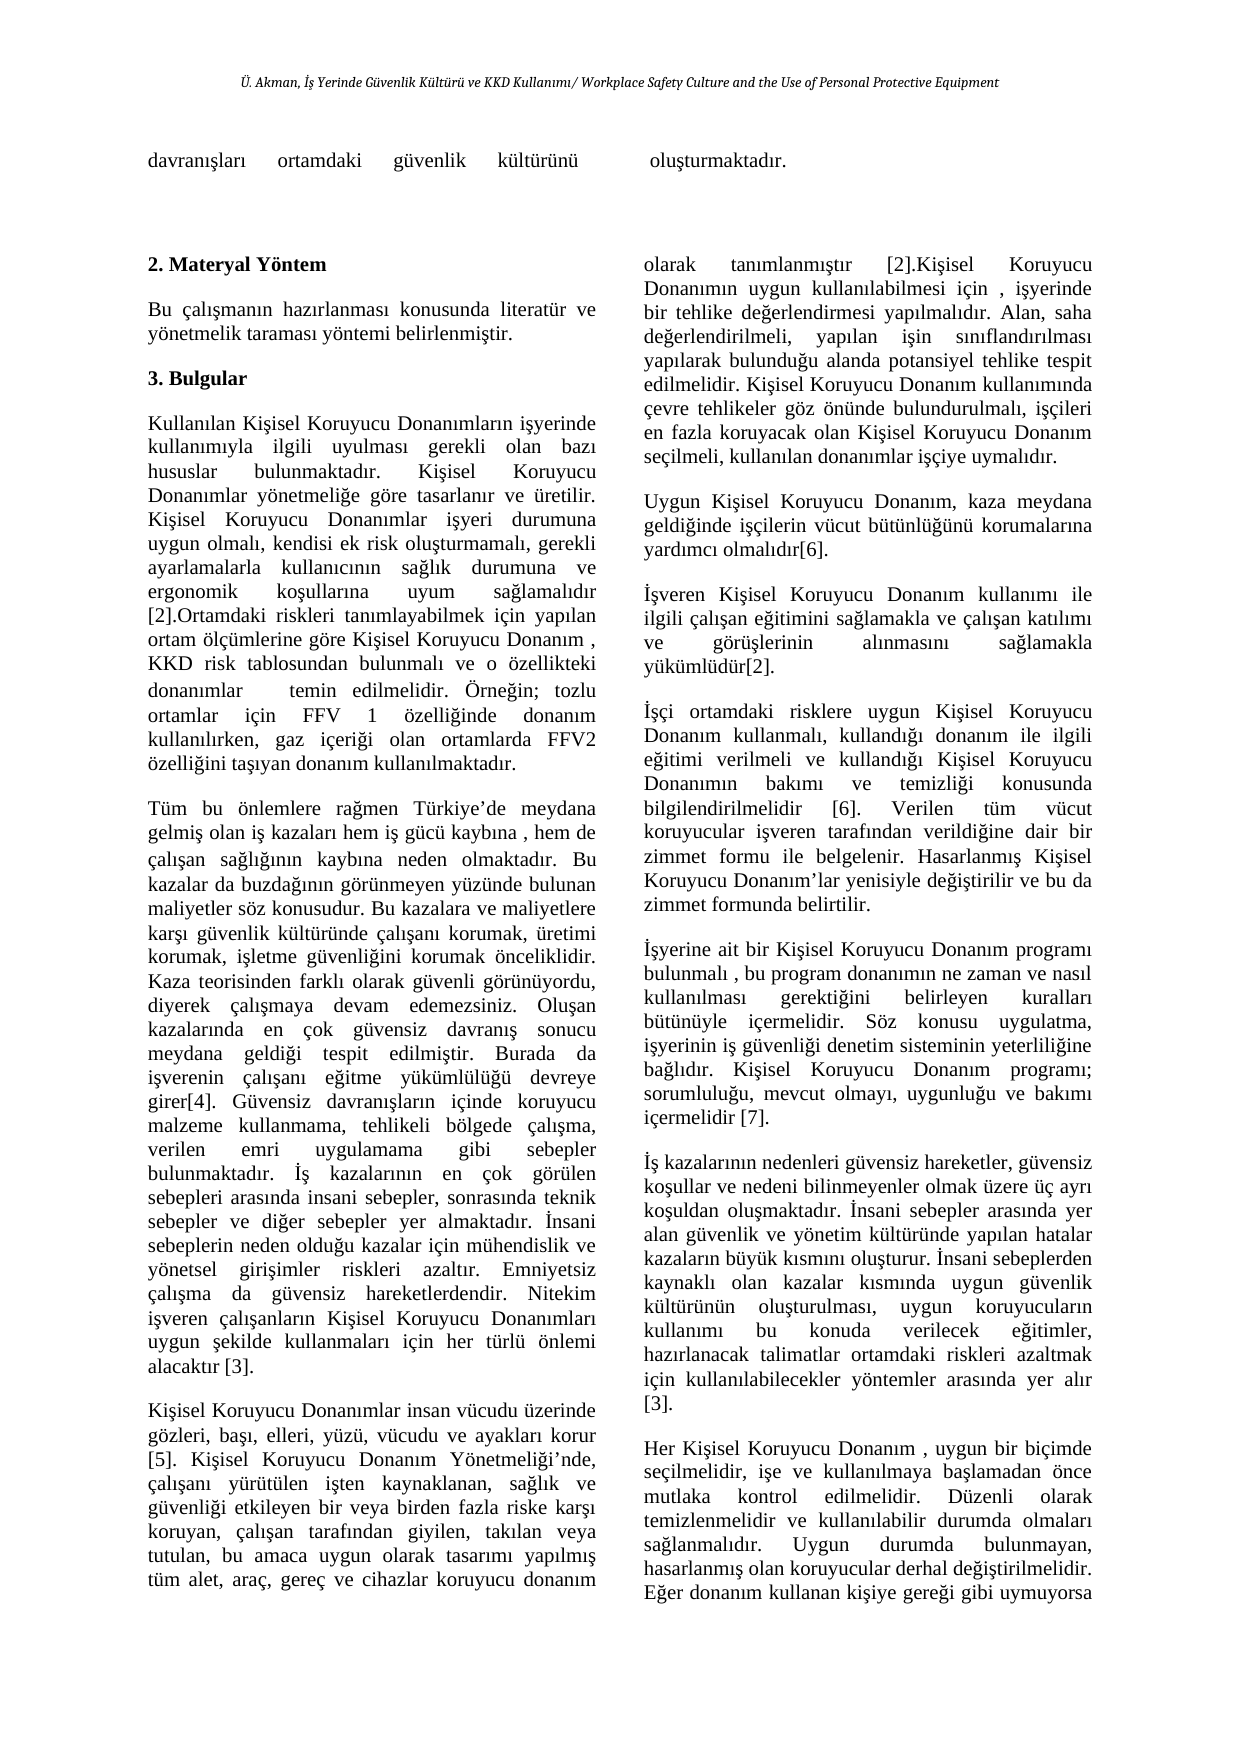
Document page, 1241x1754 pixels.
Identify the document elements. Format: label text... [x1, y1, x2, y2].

text Bu çalışmanın hazırlanması konusunda literatür ve yönetmelik taraması yöntemi belirlenmiştir. [148, 297, 596, 345]
text Tüm bu önlemlere rağmen Türkiye’de meydana gelmiş olan iş kazaları hem iş gücü kaybına , hem de çalışan sağlığının kaybına neden olmaktadır. Bu kazalar da buzdağının görünmeyen yüzünde bulunan maliyetler söz konusudur. Bu kazalara ve maliyetlere karşı güvenlik kültüründe çalışanı korumak, üretimi korumak, işletme güvenliğini korumak önceliklidir. Kaza teorisinden farklı olarak güvenli görünüyordu, diyerek çalışmaya devam edemezsiniz. Oluşan kazalarında en çok güvensiz davranış sonucu meydana geldiği tespit edilmiştir. Burada da işverenin çalışanı eğitme yükümlülüğü devreye girer[4]. Güvensiz davranışların içinde koruyucu malzeme kullanmama, tehlikeli bölgede çalışma, verilen emri uygulamama gibi sebepler bulunmaktadır. İş kazalarının en çok görülen sebepleri arasında insani sebepler, sonrasında teknik sebepler ve diğer sebepler yer almaktadır. İnsani sebeplerin neden olduğu kazalar için mühendislik ve yönetsel girişimler riskleri azaltır. Emniyetsiz çalışma da güvensiz hareketlerdendir. Nitekim işveren çalışanların Kişisel Koruyucu Donanımları uygun şekilde kullanmaları için her türlü önlemi alacaktır [3]. [148, 796, 596, 1378]
text 2. Materyal Yöntem [148, 252, 596, 276]
text İşçi ortamdaki risklere uygun Kişisel Koruyucu Donanım kullanmalı, kullandığı donanım ile ilgili eğitimi verilmeli ve kullandığı Kişisel Koruyucu Donanımın bakımı ve temizliği konusunda bilgilendirilmelidir [6]. Verilen tüm vücut koruyucular işveren tarafından verildiğine dair bir zimmet formu ile belgelenir. Hasarlanmış Kişisel Koruyucu Donanım’lar yenisiyle değiştirilir ve bu da zimmet formunda belirtilir. [644, 699, 1093, 916]
text Kişisel Koruyucu Donanımlar insan vücudu üzerinde gözleri, başı, elleri, yüzü, vücudu ve ayakları korur [5]. Kişisel Koruyucu Donanım Yönetmeliği’nde, çalışanı yürütülen işten kaynaklanan, sağlık ve güvenliği etkileyen bir veya birden fazla riske karşı koruyan, çalışan tarafından giyilen, takılan veya tutulan, bu amaca uygun olarak tasarımı yapılmış tüm alet, araç, gereç ve cihazlar koruyucu donanım olarak tanımlanmıştır [2].Kişisel Koruyucu Donanımın uygun kullanılabilmesi için , işyerinde bir tehlike değerlendirmesi yapılmalıdır. Alan, saha değerlendirilmeli, yapılan işin sınıflandırılması yapılarak bulunduğu alanda potansiyel tehlike tespit edilmelidir. Kişisel Koruyucu Donanım kullanımında çevre tehlikeler göz önünde bulundurulmalı, işçileri en fazla koruyacak olan Kişisel Koruyucu Donanım seçilmeli, kullanılan donanımlar işçiye uymalıdır. [644, 252, 1093, 468]
text Uygun Kişisel Koruyucu Donanım, kaza meydana geldiğinde işçilerin vücut bütünlüğünü korumalarına yardımcı olmalıdır[6]. [644, 489, 1093, 561]
text İşveren Kişisel Koruyucu Donanım kullanımı ile ilgili çalışan eğitimini sağlamakla ve çalışan katılımı ve görüşlerinin alınmasını sağlamakla yükümlüdür[2]. [644, 582, 1093, 678]
text Kullanılan Kişisel Koruyucu Donanımların işyerinde kullanımıyla ilgili uyulması gerekli olan bazı hususlar bulunmaktadır. Kişisel Koruyucu Donanımlar yönetmeliğe göre tasarlanır ve üretilir. Kişisel Koruyucu Donanımlar işyeri durumuna uygun olmalı, kendisi ek risk oluşturmamalı, gerekli ayarlamalarla kullanıcının sağlık durumuna ve ergonomik koşullarına uyum sağlamalıdır [2].Ortamdaki riskleri tanımlayabilmek için yapılan ortam ölçümlerine göre Kişisel Koruyucu Donanım , KKD risk tablosundan bulunmalı ve o özellikteki donanımlar temin edilmelidir. Örneğin; tozlu ortamlar için FFV 1 özelliğinde donanım kullanılırken, gaz içeriği olan ortamlarda FFV2 özelliğini taşıyan donanım kullanılmaktadır. [148, 410, 596, 775]
text 3. Bulgular [148, 366, 596, 389]
text İşyerine ait bir Kişisel Koruyucu Donanım programı bulunmalı , bu program donanımın ne zaman ve nasıl kullanılması gerektiğini belirleyen kuralları bütünüyle içermelidir. Söz konusu uygulatma, işyerinin iş güvenliği denetim sisteminin yeterliliğine bağlıdır. Kişisel Koruyucu Donanım programı; sorumluluğu, mevcut olmayı, uygunluğu ve bakımı içermelidir [7]. [644, 937, 1093, 1129]
text İş kazalarının nedenleri güvensiz hareketler, güvensiz koşullar ve nedeni bilinmeyenler olmak üzere üç ayrı koşuldan oluşmaktadır. İnsani sebepler arasında yer alan güvenlik ve yönetim kültüründe yapılan hatalar kazaların büyük kısmını oluşturur. İnsani sebeplerden kaynaklı olan kazalar kısmında uygun güvenlik kültürünün oluşturulması, uygun koruyucuların kullanımı bu konuda verilecek eğitimler, hazırlanacak talimatlar ortamdaki riskleri azaltmak için kullanılabilecekler yöntemler arasında yer alır [3]. [644, 1150, 1093, 1414]
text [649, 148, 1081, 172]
text Kişisel Koruyucu Donanımlar insan vücudu üzerinde gözleri, başı, elleri, yüzü, vücudu ve ayakları korur [5]. Kişisel Koruyucu Donanım Yönetmeliği’nde, çalışanı yürütülen işten kaynaklanan, sağlık ve güvenliği etkileyen bir veya birden fazla riske karşı koruyan, çalışan tarafından giyilen, takılan veya tutulan, bu amaca uygun olarak tasarımı yapılmış tüm alet, araç, gereç ve cihazlar koruyucu donanım olarak tanımlanmıştır [2].Kişisel Koruyucu Donanımın uygun kullanılabilmesi için , işyerinde bir tehlike değerlendirmesi yapılmalıdır. Alan, saha değerlendirilmeli, yapılan işin sınıflandırılması yapılarak bulunduğu alanda potansiyel tehlike tespit edilmelidir. Kişisel Koruyucu Donanım kullanımında çevre tehlikeler göz önünde bulundurulmalı, işçileri en fazla koruyacak olan Kişisel Koruyucu Donanım seçilmeli, kullanılan donanımlar işçiye uymalıdır. [148, 1398, 596, 1591]
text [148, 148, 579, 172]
